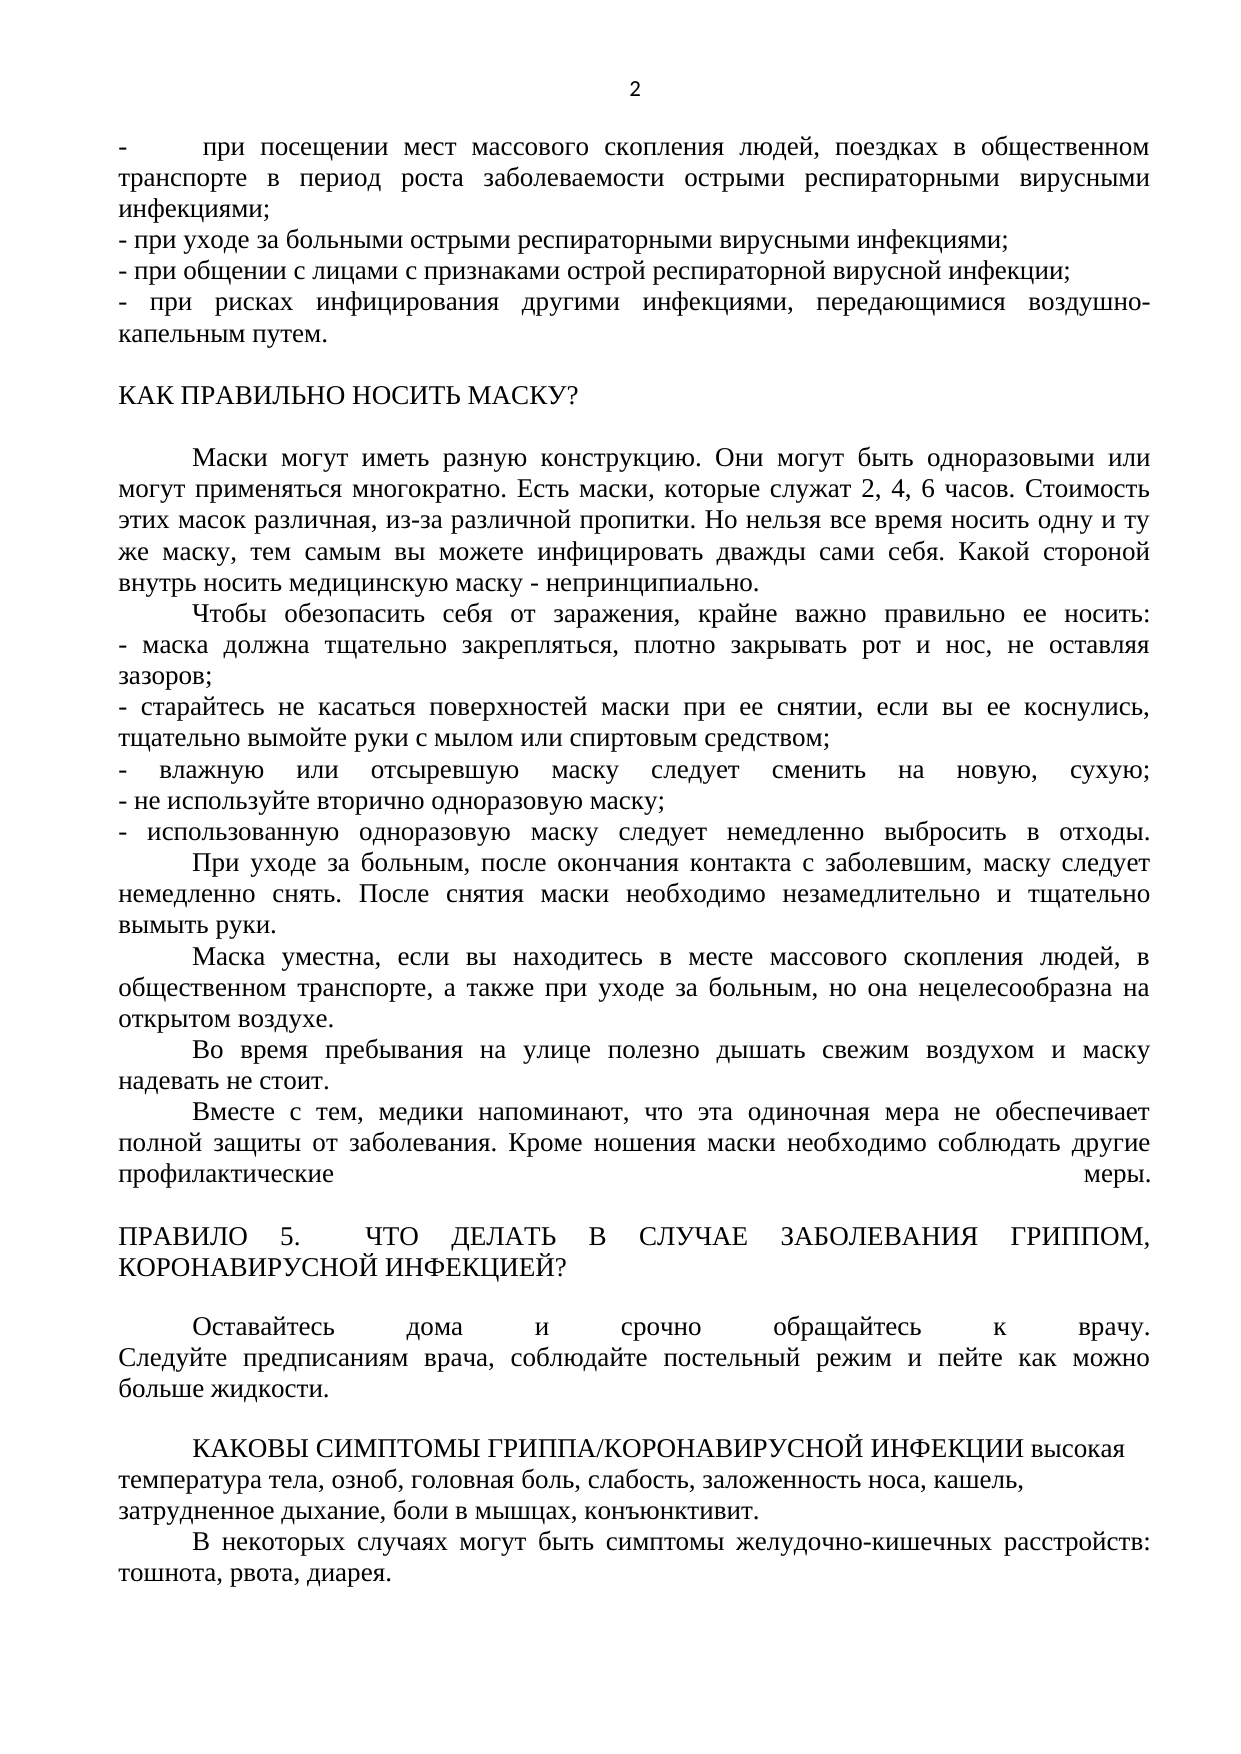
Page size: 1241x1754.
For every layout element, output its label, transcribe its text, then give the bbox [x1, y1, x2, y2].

text - влажную или отсыревшую маску следует сменить на новую, сухую; - не используйте вторично одноразовую маску; [118, 753, 1152, 815]
text КАКОВЫ СИМПТОМЫ ГРИППА/КОРОНАВИРУСНОЙ ИНФЕКЦИИ высокая температура тела, озноб, головная боль, слабость, заложенность носа, кашель, затрудненное дыхание, боли в мышцах, конъюнктивит. [118, 1432, 1152, 1525]
text Оставайтесь дома и срочно обращайтесь к врачу. Следуйте предписаниям врача, соблюдайте постельный режим и пейте как можно больше жидкости. [118, 1310, 1152, 1404]
text КАК ПРАВИЛЬНО НОСИТЬ МАСКУ? [118, 379, 1152, 410]
text - при общении с лицами с признаками острой респираторной вирусной инфекции; [118, 254, 1152, 286]
text Маска уместна, если вы находитесь в месте массового скопления людей, в общественном транспорте, а также при уходе за больным, но она нецелесообразна на открытом воздухе. [118, 939, 1152, 1033]
text Маски могут иметь разную конструкцию. Они могут быть одноразовыми или могут применяться многократно. Есть маски, которые служат 2, 4, 6 часов. Стоимость этих масок различная, из-за различной пропитки. Но нельзя все время носить одну и ту же маску, тем самым вы можете инфицировать дважды сами себя. Какой стороной внутрь носить медицинскую маску - непринципиально. [118, 410, 1152, 597]
text - при рисках инфицирования другими инфекциями, передающимися воздушно-капельным путем. [118, 286, 1152, 348]
text - при посещении мест массового скопления людей, поездках в общественном транспорте в период роста заболеваемости острыми респираторными вирусными инфекциями; [118, 130, 1152, 223]
text - старайтесь не касаться поверхностей маски при ее снятии, если вы ее коснулись, тщательно вымойте руки с мылом или спиртовым средством; [118, 690, 1152, 753]
text В некоторых случаях могут быть симптомы желудочно-кишечных расстройств: тошнота, рвота, диарея. [118, 1525, 1152, 1587]
text Чтобы обезопасить себя от заражения, крайне важно правильно ее носить: - маска должна тщательно закрепляться, плотно закрывать рот и нос, не оставляя зазоров; [118, 597, 1152, 690]
text - использованную одноразовую маску следует немедленно выбросить в отходы. При уходе за больным, после окончания контакта с заболевшим, маску следует немедленно снять. После снятия маски необходимо незамедлительно и тщательно вымыть руки. [118, 815, 1152, 939]
text - при уходе за больными острыми респираторными вирусными инфекциями; [118, 223, 1152, 254]
text Во время пребывания на улице полезно дышать свежим воздухом и маску надевать не стоит. [118, 1033, 1152, 1095]
text Вместе с тем, медики напоминают, что эта одиночная мера не обеспечивает полной защиты от заболевания. Кроме ношения маски необходимо соблюдать другие профилактические меры. ПРАВИЛО 5. ЧТО ДЕЛАТЬ В СЛУЧАЕ ЗАБОЛЕВАНИЯ ГРИППОМ, КОРОНАВИРУСНОЙ ИНФЕКЦИЕЙ? [118, 1095, 1152, 1282]
